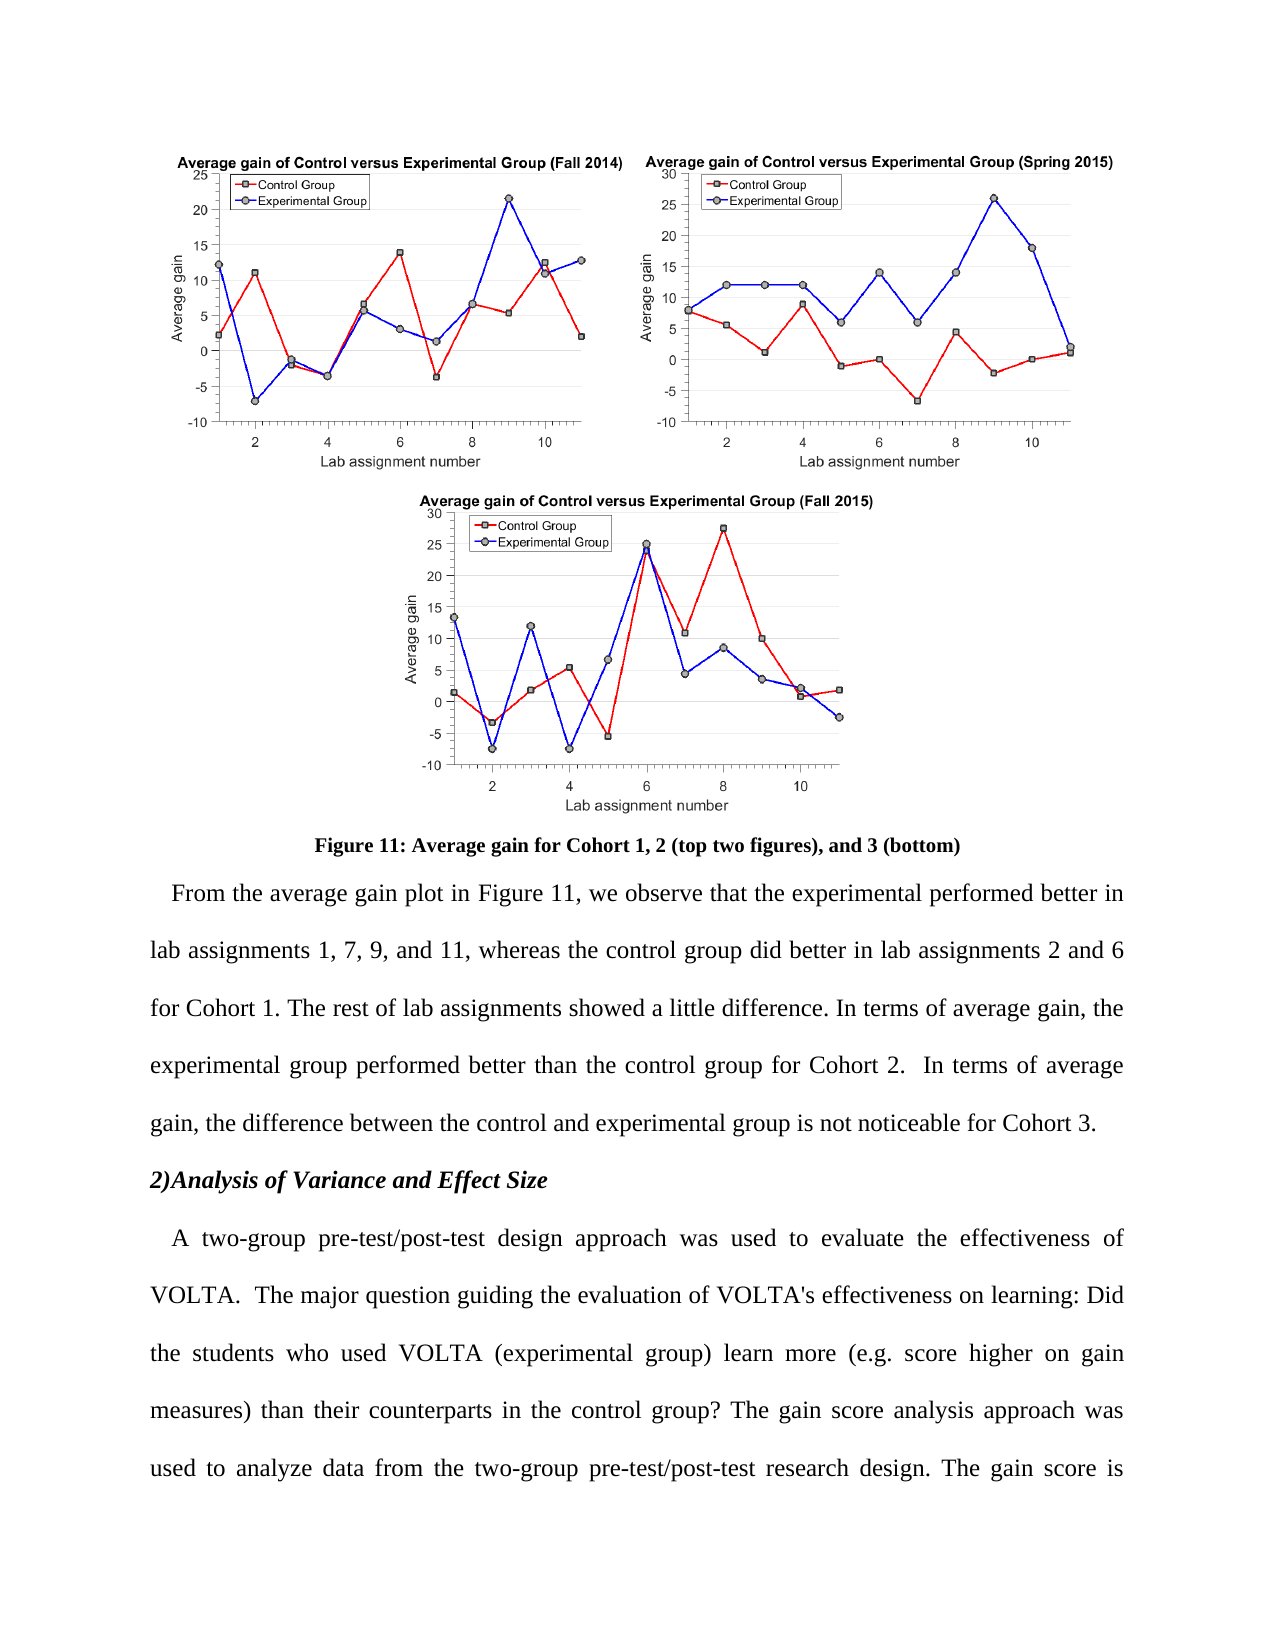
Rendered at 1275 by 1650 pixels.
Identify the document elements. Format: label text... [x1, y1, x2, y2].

picture [158, 150, 1117, 470]
subtitle Analysis of Variance and Effect Size [150, 1165, 1125, 1194]
picture [389, 488, 886, 814]
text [150, 1223, 1125, 1481]
text Figure 11: Average gain for Cohort 1, 2 (top two figures), and 3 (bottom) [150, 833, 1125, 857]
text From the average gain plot in Figure 11, we observe that the experimental performed better in lab assignments 1, 7, 9, and 11, whereas the control group did better in lab assignments 2 and 6 for Cohort 1. The rest of lab assignments showed a little difference. In terms of average gain, the experimental group performed better than the control group for Cohort 2. In terms of average gain, the difference between the control and experimental group is not noticeable for Cohort 3. [150, 878, 1125, 1136]
